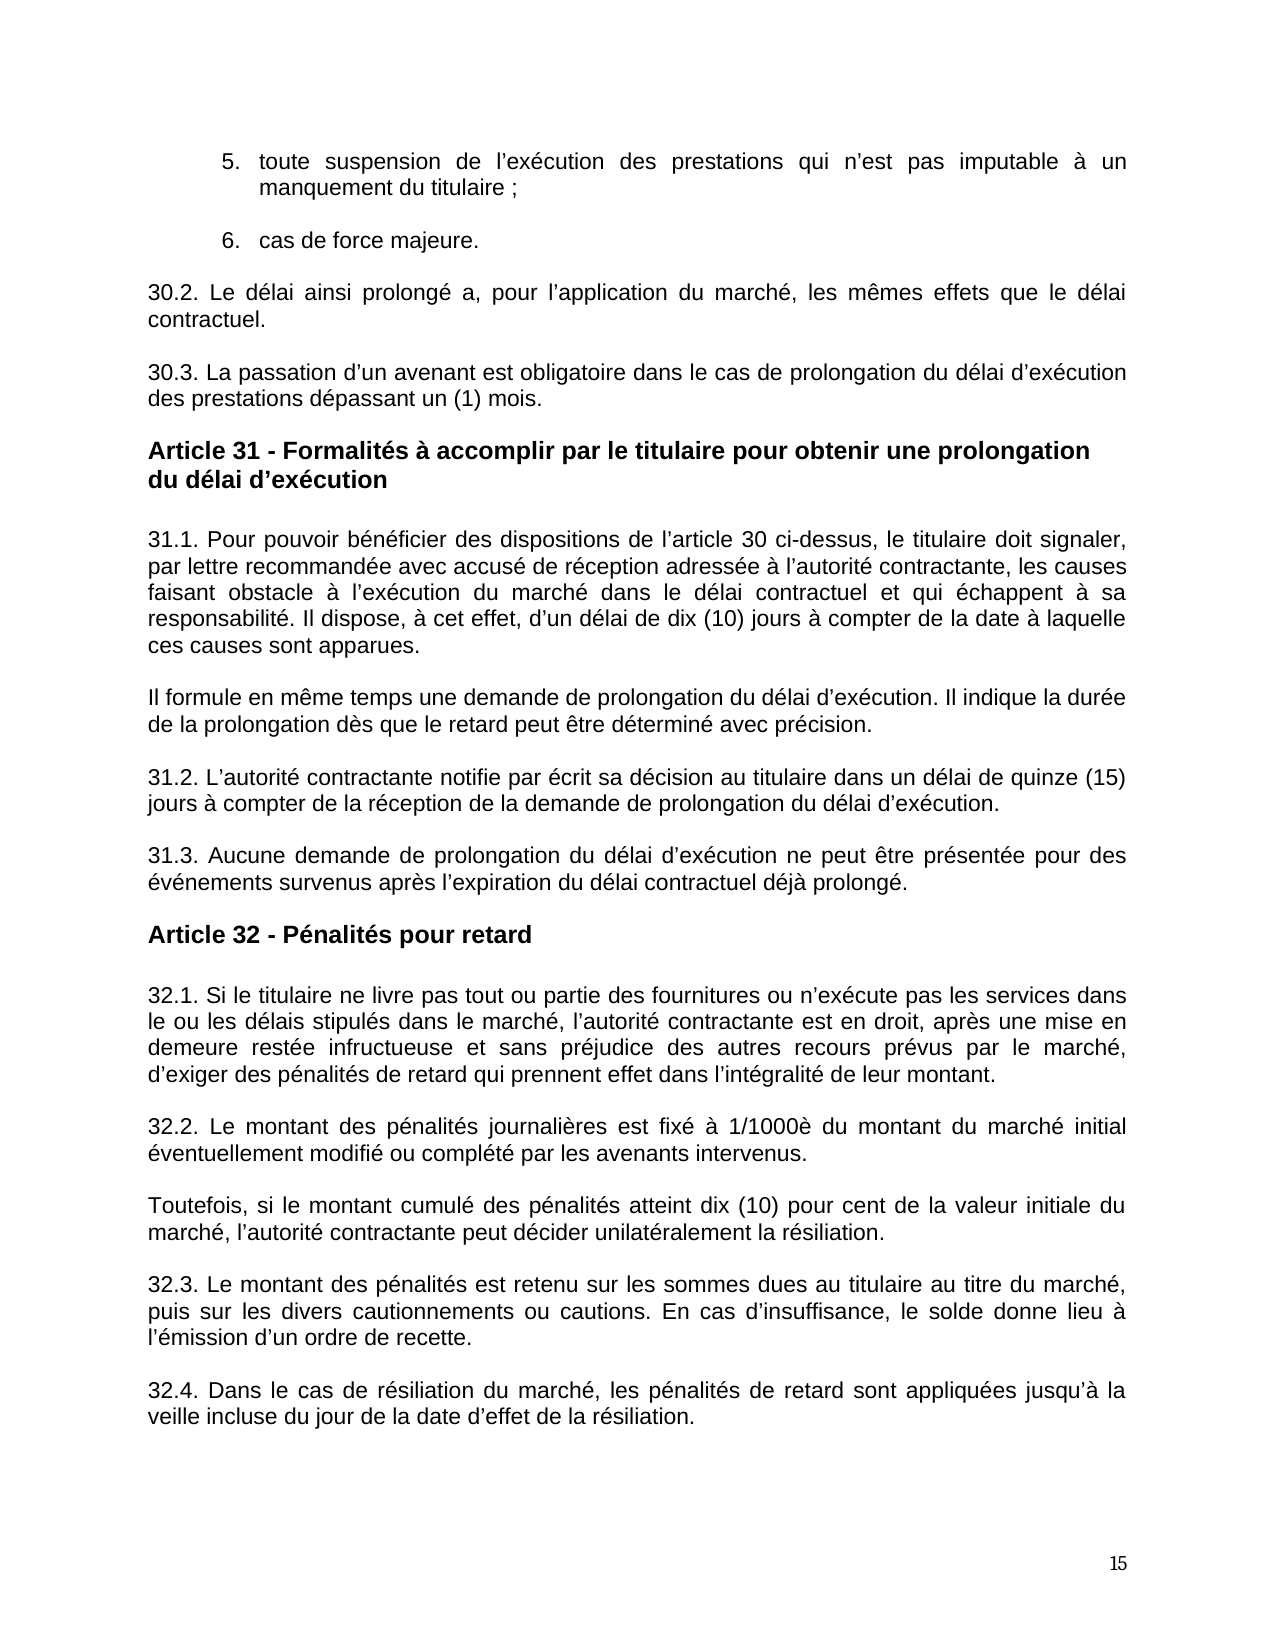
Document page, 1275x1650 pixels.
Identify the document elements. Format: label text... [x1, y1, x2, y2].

subtitle Article 31 - Formalités à accomplir par le titulaire pour obtenir une prolongation du délai d’exécution [148, 436, 1127, 494]
text 32.3. Le montant des pénalités est retenu sur les sommes dues au titulaire au titre du marché, puis sur les divers cautionnements ou cautions. En cas d’insuffisance, le solde donne lieu à l’émission d’un ordre de recette. [148, 1271, 1127, 1351]
text Toutefois, si le montant cumulé des pénalités atteint dix (10) pour cent de la valeur initiale du marché, l’autorité contractante peut décider unilatéralement la résiliation. [148, 1192, 1127, 1245]
text Il formule en même temps une demande de prolongation du délai d’exécution. Il indique la durée de la prolongation dès que le retard peut être déterminé avec précision. [148, 684, 1127, 737]
list cas de force majeure. [221, 227, 1127, 253]
text 32.2. Le montant des pénalités journalières est fixé à 1/1000è du montant du marché initial éventuellement modifié ou complété par les avenants intervenus. [148, 1113, 1127, 1166]
text 30.2. Le délai ainsi prolongé a, pour l’application du marché, les mêmes effets que le délai contractuel. [148, 279, 1127, 332]
text 32.1. Si le titulaire ne livre pas tout ou partie des fournitures ou n’exécute pas les services dans le ou les délais stipulés dans le marché, l’autorité contractante est en droit, après une mise en demeure restée infructueuse et sans préjudice des autres recours prévus par le marché, d’exiger des pénalités de retard qui prennent effet dans l’intégralité de leur montant. [148, 982, 1127, 1087]
text 30.3. La passation d’un avenant est obligatoire dans le cas de prolongation du délai d’exécution des prestations dépassant un (1) mois. [148, 358, 1127, 411]
subtitle Article 32 - Pénalités pour retard [148, 920, 1127, 949]
text 31.3. Aucune demande de prolongation du délai d’exécution ne peut être présentée pour des événements survenus après l’expiration du délai contractuel déjà prolongé. [148, 842, 1127, 895]
list toute suspension de l’exécution des prestations qui n’est pas imputable à un manquement du titulaire ; [221, 148, 1127, 200]
text 31.1. Pour pouvoir bénéficier des dispositions de l’article 30 ci-dessus, le titulaire doit signaler, par lettre recommandée avec accusé de réception adressée à l’autorité contractante, les causes faisant obstacle à l’exécution du marché dans le délai contractuel et qui échappent à sa responsabilité. Il dispose, à cet effet, d’un délai de dix (10) jours à compter de la date à laquelle ces causes sont apparues. [148, 526, 1127, 658]
text 31.2. L’autorité contractante notifie par écrit sa décision au titulaire dans un délai de quinze (15) jours à compter de la réception de la demande de prolongation du délai d’exécution. [148, 763, 1127, 816]
text 32.4. Dans le cas de résiliation du marché, les pénalités de retard sont appliquées jusqu’à la veille incluse du jour de la date d’effet de la résiliation. [148, 1377, 1127, 1429]
